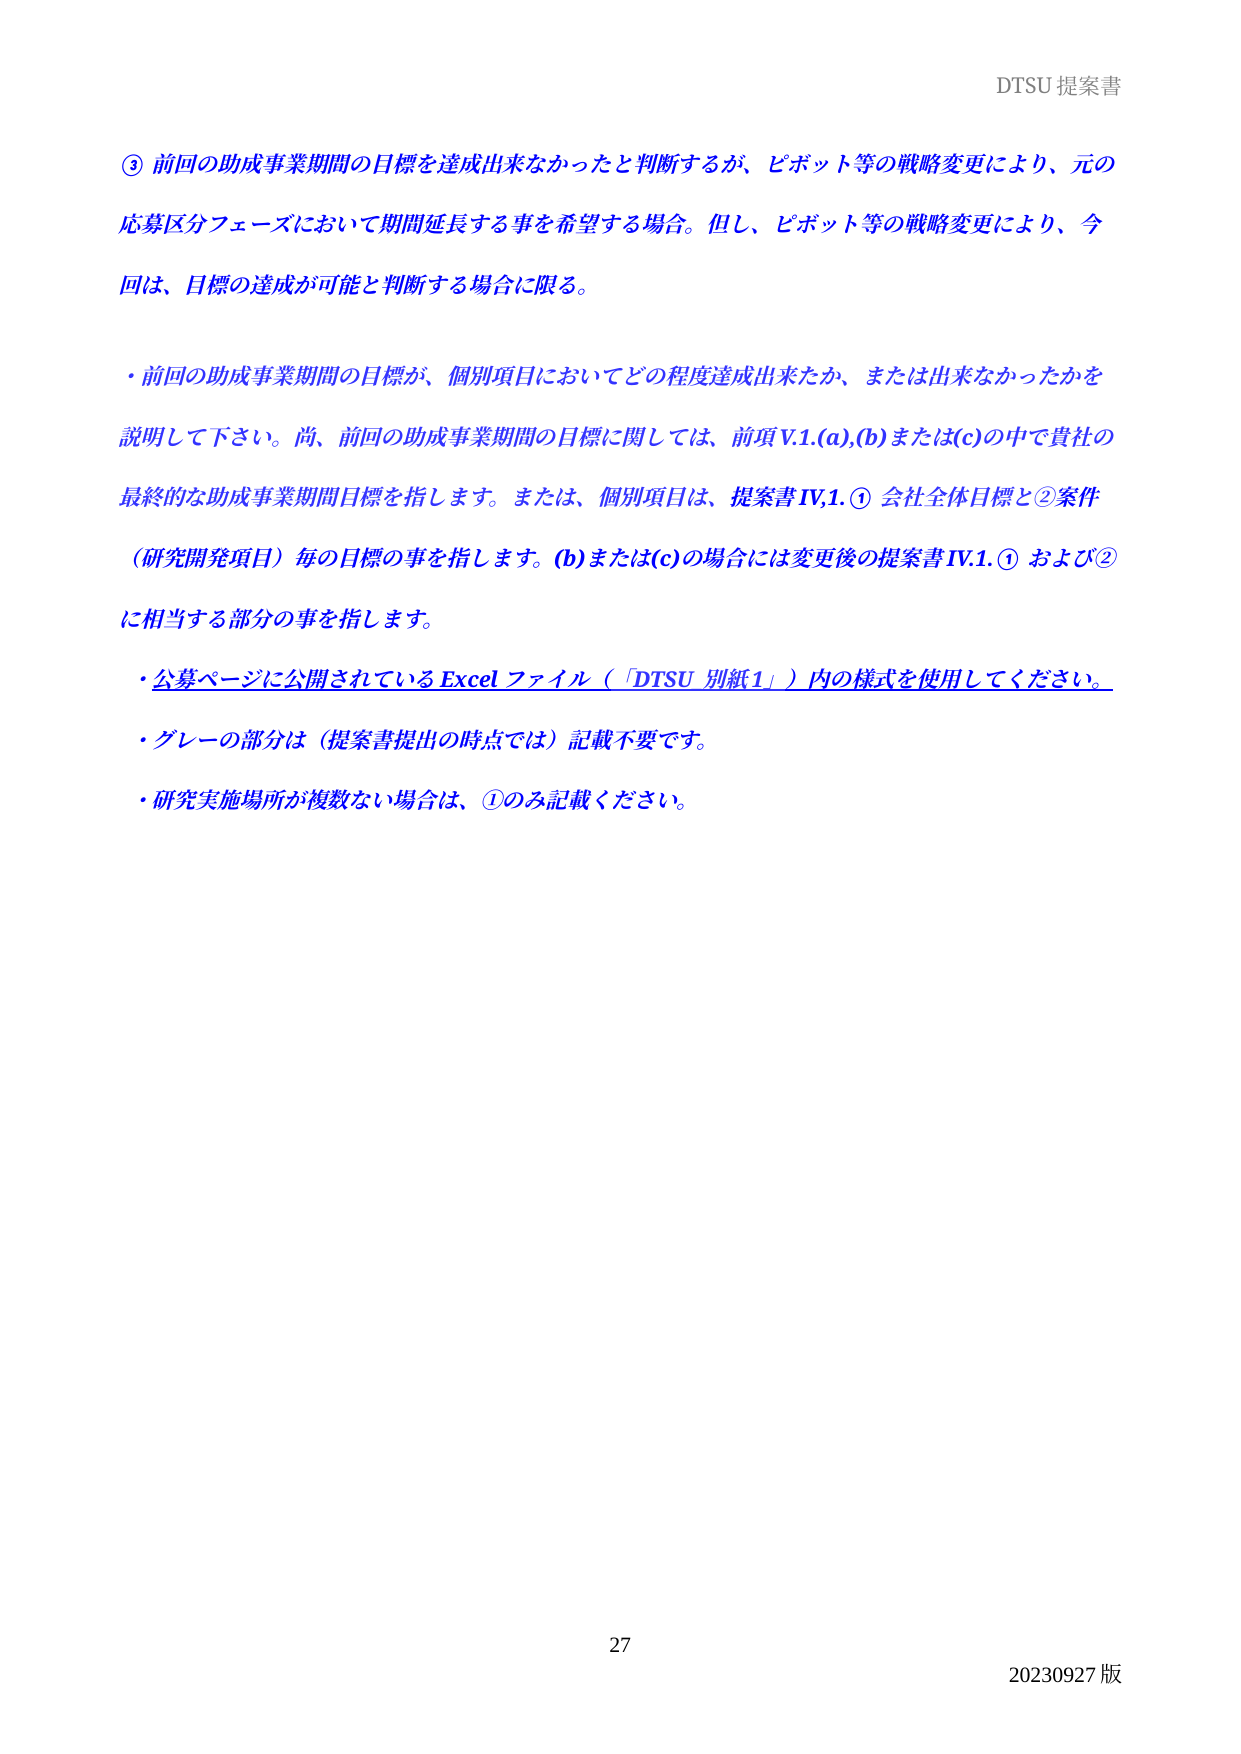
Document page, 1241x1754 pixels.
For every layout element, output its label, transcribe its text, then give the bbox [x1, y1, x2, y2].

text ・研究実施場所が複数ない場合は、①のみ記載ください。 [130, 769, 1122, 830]
text ・前回の助成事業期間の目標が、個別項目においてどの程度達成出来たか、または出来なかったかを説明して下さい。尚、前回の助成事業期間の目標に関しては、前項V.1.(a),(b)または(c)の中で貴社の最終的な助成事業期間目標を指します。または、個別項目は、提案書IV,1.①会社全体目標と②案件（研究開発項目）毎の目標の事を指します。(b)または(c)の場合には変更後の提案書IV.1.①および②に相当する部分の事を指します。 [118, 345, 1122, 648]
text ・公募ページに公開されているExcelファイル（「DTSU_別紙1」）内の様式を使用してください。 [130, 648, 1122, 708]
text ③前回の助成事業期間の目標を達成出来なかったと判断するが、ピボット等の戦略変更により、元の応募区分フェーズにおいて期間延長する事を希望する場合。但し、ピボット等の戦略変更により、今回は、目標の達成が可能と判断する場合に限る。 [118, 132, 1122, 314]
text ・グレーの部分は（提案書提出の時点では）記載不要です。 [130, 708, 1122, 769]
